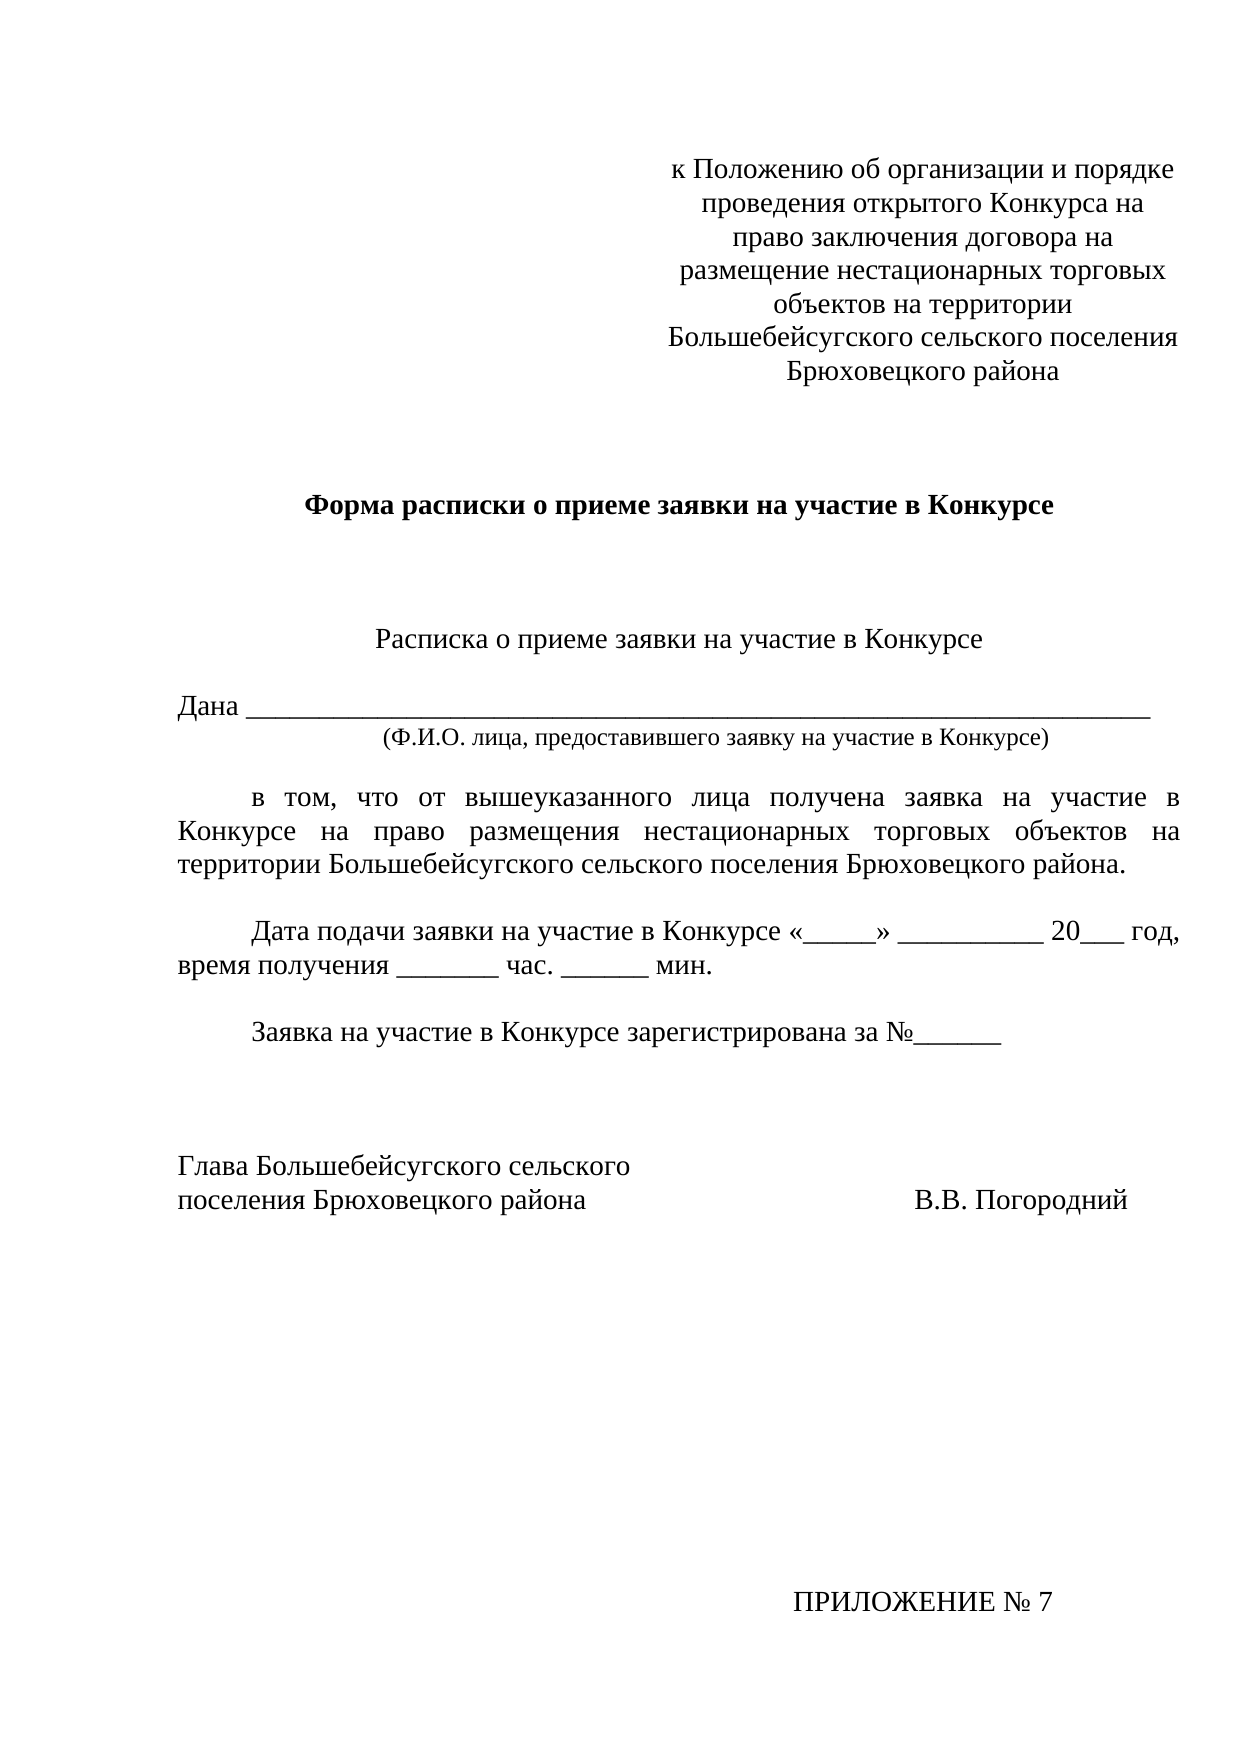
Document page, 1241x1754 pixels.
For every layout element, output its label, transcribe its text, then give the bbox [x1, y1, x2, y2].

text Брюховецкого района [664, 353, 1181, 386]
text к Положению об организации и порядке проведения открытого Конкурса на право заключения договора на размещение нестационарных торговых объектов на территории Большебейсугского сельского поселения [664, 152, 1181, 353]
text (Ф.И.О. лица, предоставившего заявку на участие в Конкурсе) [177, 722, 1181, 751]
text Заявка на участие в Конкурсе зарегистрирована за №______ [177, 1014, 1181, 1048]
text поселения Брюховецкого района В.В. Погородний [177, 1182, 1181, 1215]
text в том, что от вышеуказанного лица получена заявка на участие в Конкурсе на право размещения нестационарных торговых объектов на территории Большебейсугского сельского поселения Брюховецкого района. [177, 779, 1181, 880]
text ПРИЛОЖЕНИЕ № 7 [664, 1584, 1181, 1618]
text Глава Большебейсугского сельского [177, 1148, 1181, 1182]
text Дата подачи заявки на участие в Конкурсе «_____» __________ 20___ год, время получения _______ час. ______ мин. [177, 913, 1181, 981]
text Форма расписки о приеме заявки на участие в Конкурсе [177, 487, 1181, 521]
text Расписка о приеме заявки на участие в Конкурсе [177, 621, 1181, 655]
text Дана ______________________________________________________________ [177, 688, 1181, 722]
